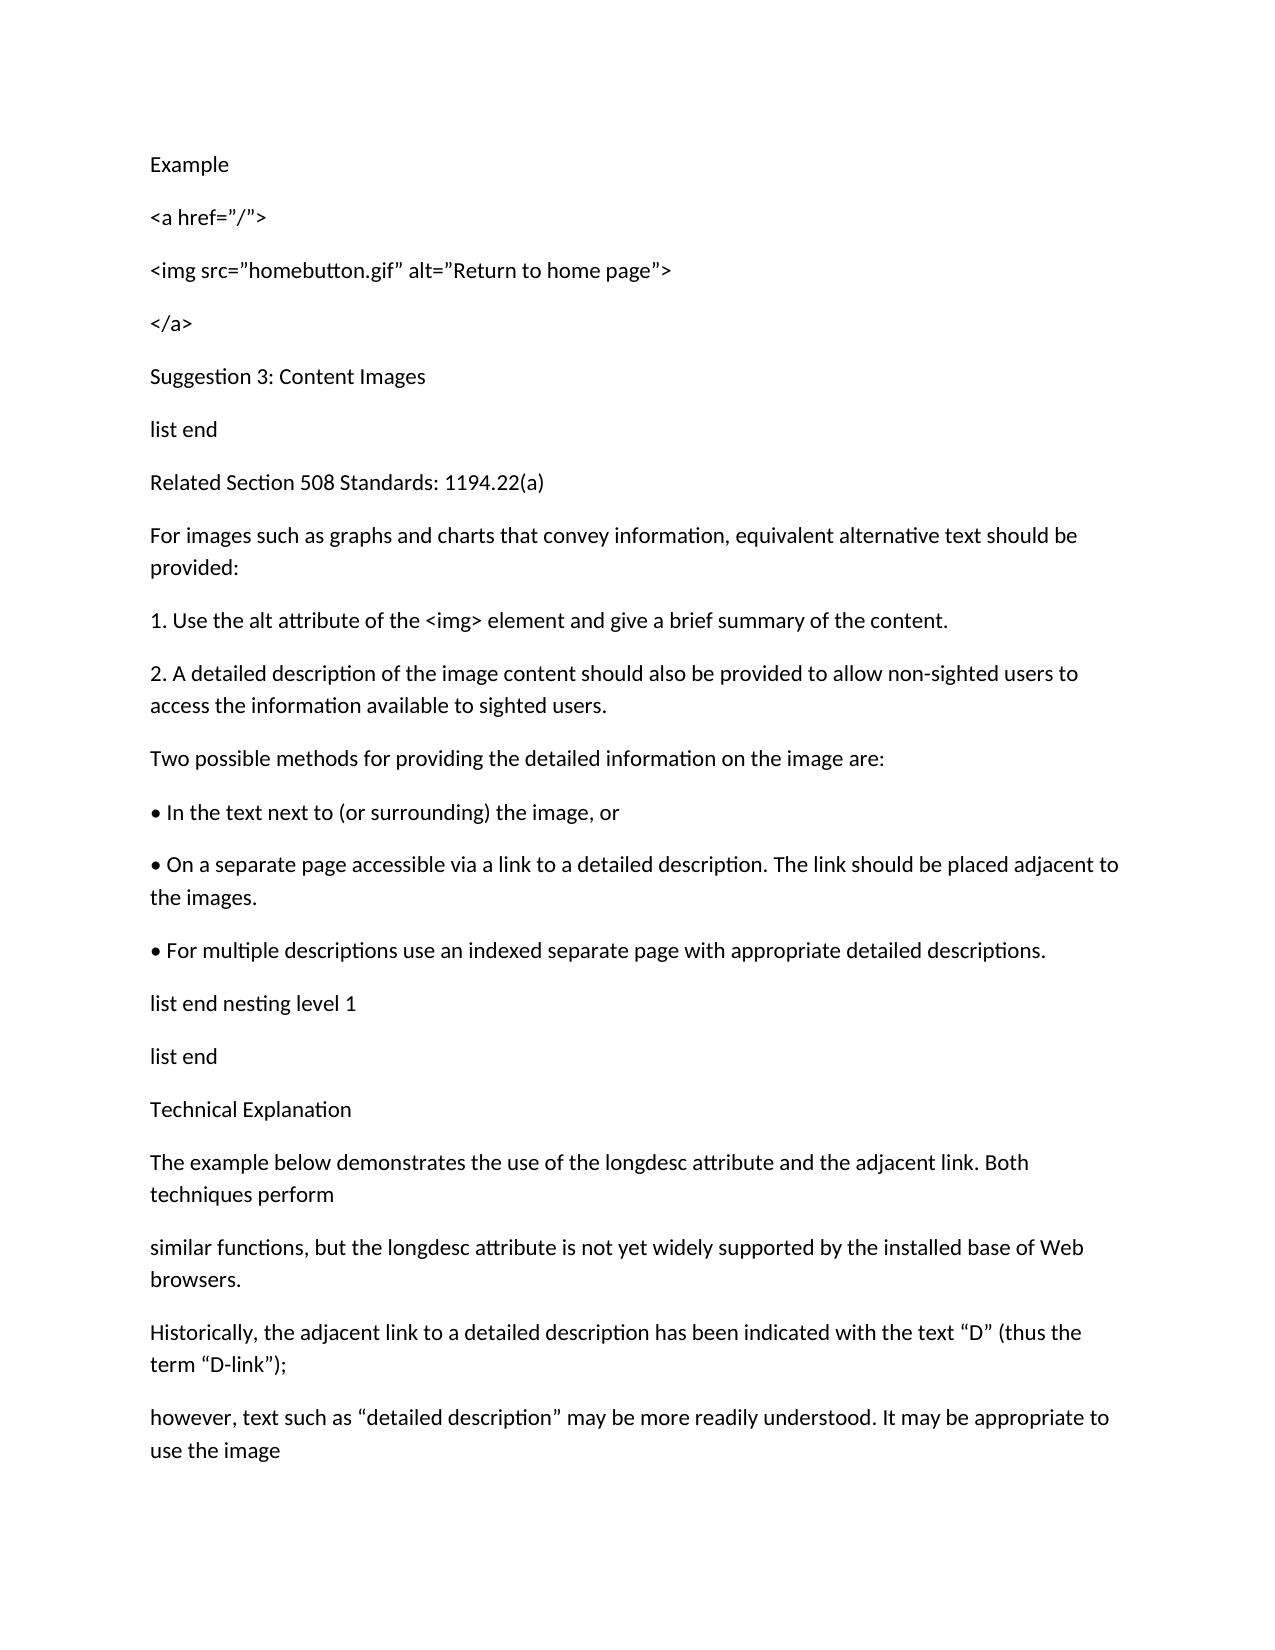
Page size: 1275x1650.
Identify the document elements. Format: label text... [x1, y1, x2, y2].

text Example [150, 150, 1125, 178]
text list end [150, 415, 1125, 443]
text Two possible methods for providing the detailed information on the image are: [150, 744, 1125, 773]
text Technical Explanation [150, 1095, 1125, 1123]
text The example below demonstrates the use of the longdesc attribute and the adjacent link. Both techniques perform [150, 1148, 1125, 1208]
text • For multiple descriptions use an indexed separate page with appropriate detailed descriptions. [150, 936, 1125, 964]
text Historically, the adjacent link to a detailed description has been indicated with the text “D” (thus the term “D-link”); [150, 1318, 1125, 1378]
text similar functions, but the longdesc attribute is not yet widely supported by the installed base of Web browsers. [150, 1233, 1125, 1293]
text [150, 468, 1125, 496]
text <a href=”/”> [150, 203, 1125, 231]
text • In the text next to (or surrounding) the image, or [150, 798, 1125, 826]
text list end nesting level 1 [150, 989, 1125, 1017]
text however, text such as “detailed description” may be more readily understood. It may be appropriate to use the image [150, 1403, 1125, 1464]
text For images such as graphs and charts that convey information, equivalent alternative text should be provided: [150, 521, 1125, 581]
text </a> [150, 309, 1125, 337]
text Suggestion 3: Content Images [150, 362, 1125, 390]
text 2. A detailed description of the image content should also be provided to allow non-sighted users to access the information available to sighted users. [150, 659, 1125, 719]
text <img src=”homebutton.gif” alt=”Return to home page”> [150, 256, 1125, 284]
text list end [150, 1042, 1125, 1070]
text • On a separate page accessible via a link to a detailed description. The link should be placed adjacent to the images. [150, 851, 1125, 911]
text 1. Use the alt attribute of the <img> element and give a brief summary of the content. [150, 606, 1125, 634]
